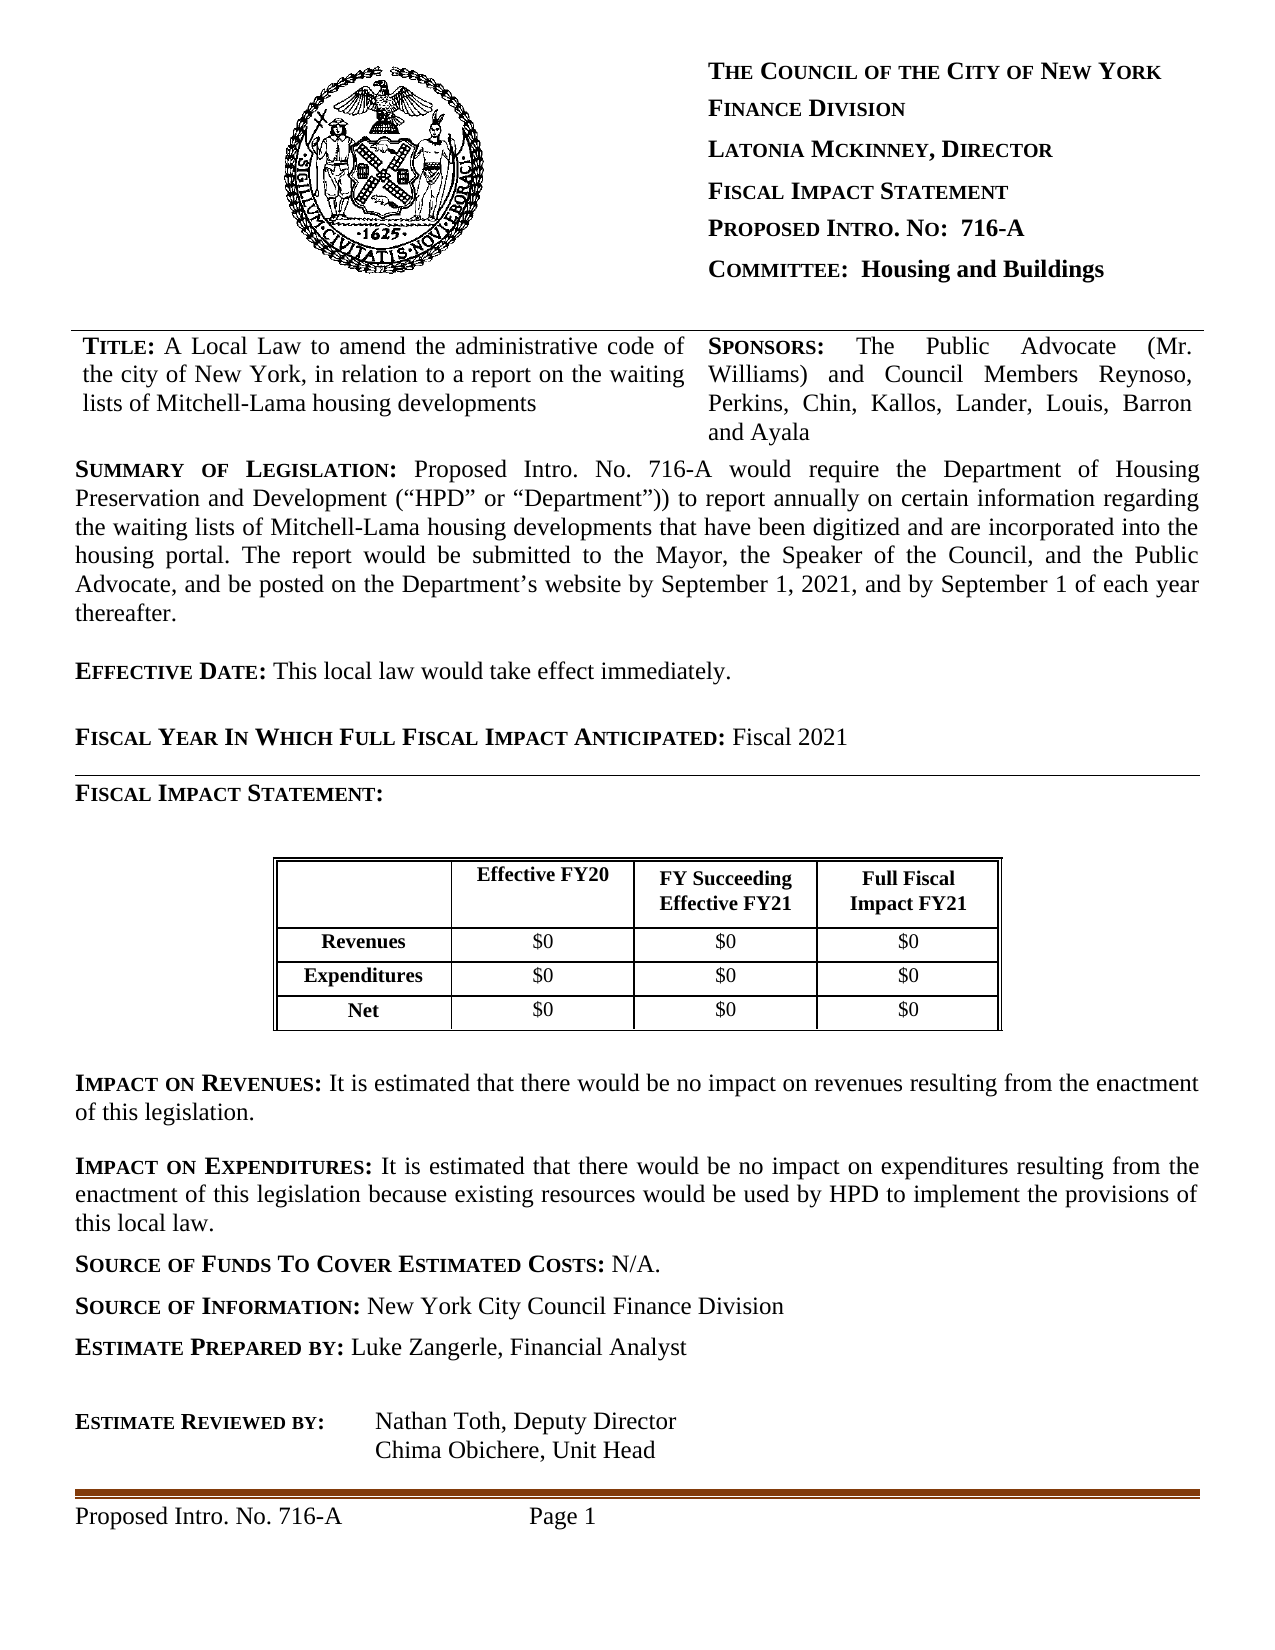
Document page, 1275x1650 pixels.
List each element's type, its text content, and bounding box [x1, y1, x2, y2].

table_header [278, 862, 451, 927]
table_cell $0 [818, 929, 997, 961]
text Source of Funds To Cover Estimated Costs: N/A. [75, 1249, 1200, 1278]
text Effective Date: This local law would take effect immediately. [75, 656, 1200, 684]
table_cell $0 [452, 997, 633, 1029]
table_header Effective FY20 [452, 862, 633, 927]
text Source of Information: New York City Council Finance Division [75, 1291, 1200, 1319]
table_header FY Succeeding Effective FY21 [635, 862, 816, 927]
table_cell Revenues [278, 929, 451, 961]
text Fiscal Impact Statement: [75, 776, 1200, 807]
table_cell $0 [635, 997, 816, 1029]
picture [275, 59, 493, 281]
table_cell $0 [452, 963, 633, 995]
table_cell $0 [635, 929, 816, 961]
table_cell Net [278, 997, 451, 1029]
table_cell $0 [452, 929, 633, 961]
table_cell $0 [818, 963, 997, 995]
table_cell Sponsors: The Public Advocate (Mr. Williams) and Council Members Reynoso, Perkins, Chin, Kallos, Lander, Louis, Barron and Ayala [697, 331, 1204, 454]
text Fiscal Year In Which Full Fiscal Impact Anticipated: Fiscal 2021 [75, 722, 1200, 750]
text Chima Obichere, Unit Head [75, 1435, 1200, 1464]
text Estimate Prepared by: Luke Zangerle, Financial Analyst [75, 1332, 1200, 1361]
table_cell $0 [818, 997, 997, 1029]
table_cell $0 [635, 963, 816, 995]
table_header Full Fiscal Impact FY21 [818, 862, 997, 927]
text Impact on Expenditures: It is estimated that there would be no impact on expenditures resulting from the enactment of this legislation because existing resources would be used by HPD to implement the provisions of this local law. [75, 1151, 1200, 1237]
text Estimate Reviewed by: Nathan Toth, Deputy Director [75, 1406, 1200, 1435]
text Impact on Revenues: It is estimated that there would be no impact on revenues resulting from the enactment of this legislation. [75, 1068, 1200, 1126]
table_cell Title: A Local Law to amend the administrative code of the city of New York, in relation to a report on the waiting lists of Mitchell-Lama housing developments [71, 331, 697, 454]
table_header [71, 56, 697, 330]
table_header The Council of the City of New York Finance Division Latonia Mckinney, Director Fiscal Impact Statement Proposed Intro. No: 716-A Committee: Housing and Buildings [697, 56, 1204, 330]
text Summary of Legislation: Proposed Intro. No. 716-A would require the Department of Housing Preservation and Development (“HPD” or “Department”)) to report annually on certain information regarding the waiting lists of Mitchell-Lama housing developments that have been digitized and are incorporated into the housing portal. The report would be submitted to the Mayor, the Speaker of the Council, and the Public Advocate, and be posted on the Department’s website by September 1, 2021, and by September 1 of each year thereafter. [75, 454, 1200, 627]
table_cell Expenditures [278, 963, 451, 995]
